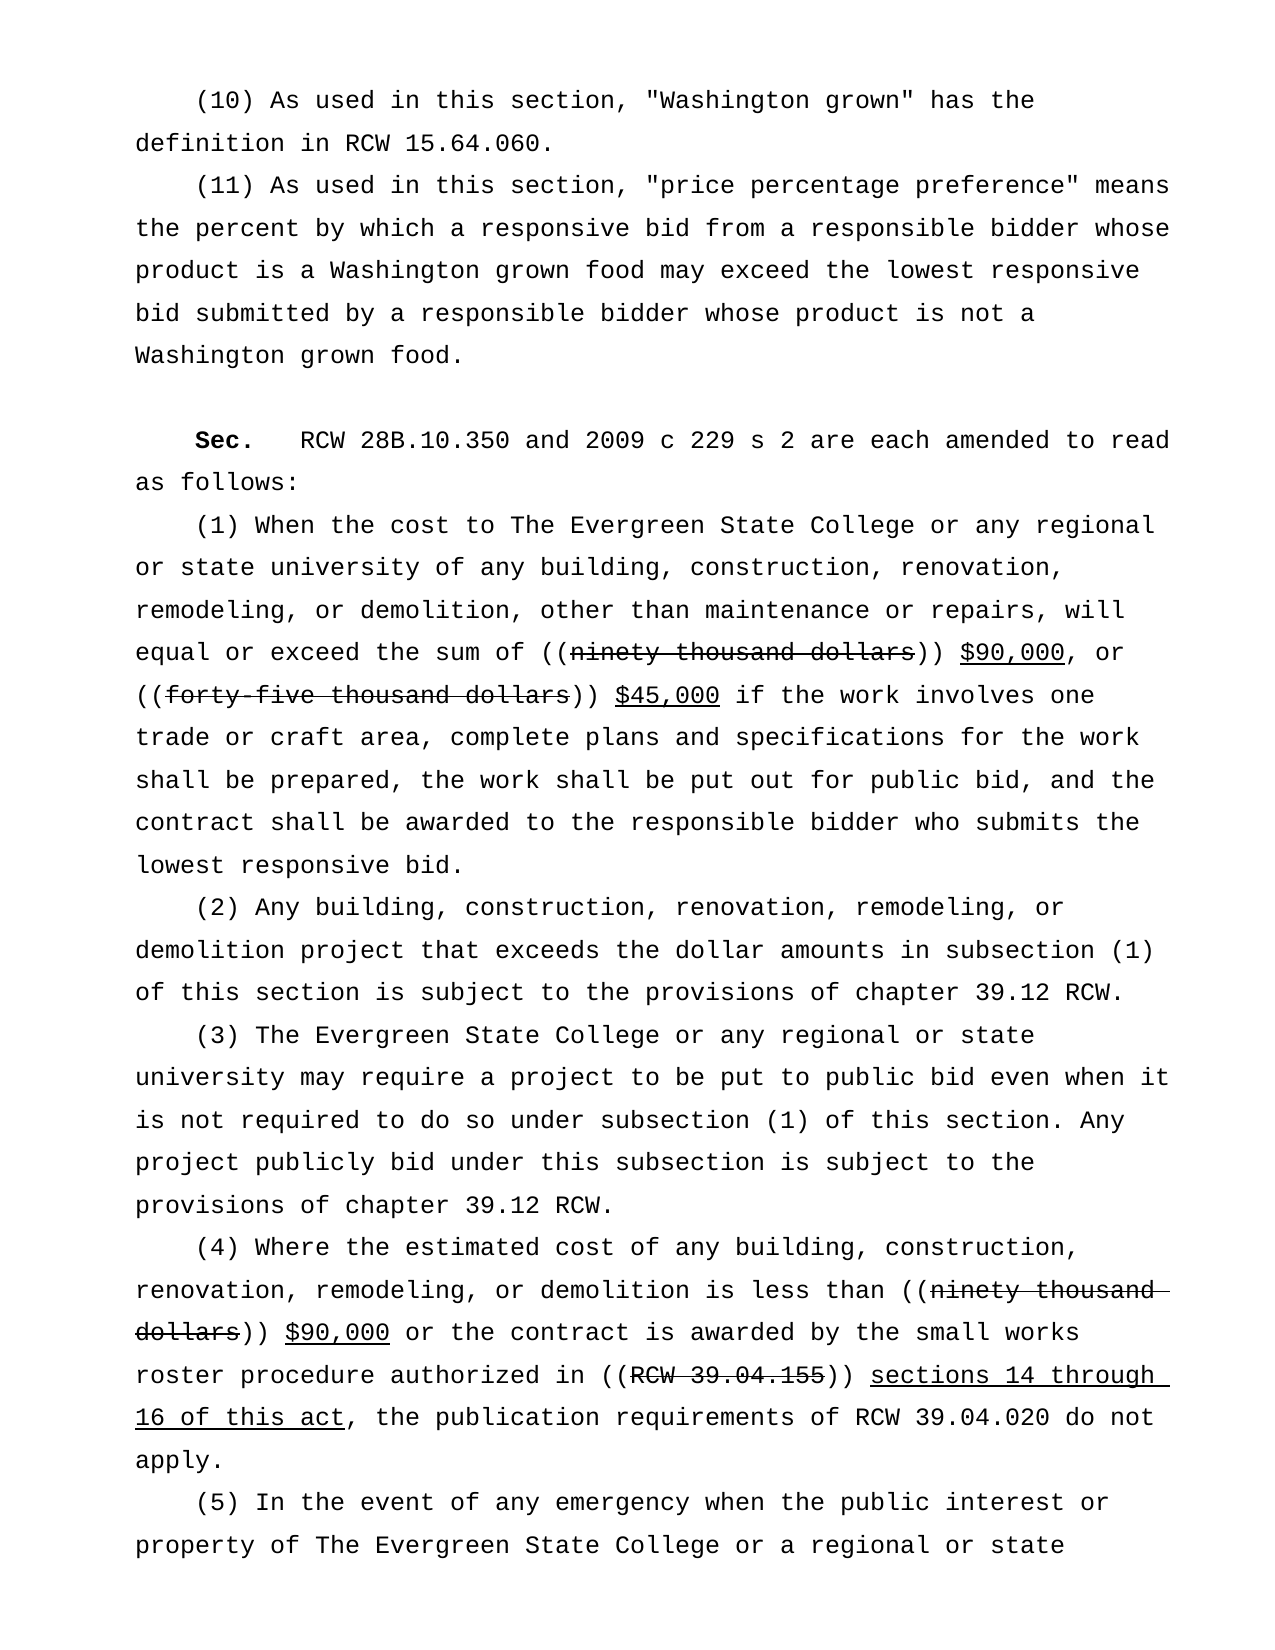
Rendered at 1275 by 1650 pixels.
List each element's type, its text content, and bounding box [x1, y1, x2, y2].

text (4) Where the estimated cost of any building, construction, renovation, remodeling, or demolition is less than ((ninety thousand dollars)) $90,000 or the contract is awarded by the small works roster procedure authorized in ((RCW 39.04.155)) sections 14 through 16 of this act, the publication requirements of RCW 39.04.020 do not apply. [135, 1222, 1170, 1477]
text (3) The Evergreen State College or any regional or state university may require a project to be put to public bid even when it is not required to do so under subsection (1) of this section. Any project publicly bid under this subsection is subject to the provisions of chapter 39.12 RCW. [135, 1009, 1170, 1222]
text Sec. RCW 28B.10.350 and 2009 c 229 s 2 are each amended to read as follows: [135, 414, 1170, 499]
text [135, 1477, 1170, 1562]
text (2) Any building, construction, renovation, remodeling, or demolition project that exceeds the dollar amounts in subsection (1) of this section is subject to the provisions of chapter 39.12 RCW. [135, 882, 1170, 1009]
text (1) When the cost to The Evergreen State College or any regional or state university of any building, construction, renovation, remodeling, or demolition, other than maintenance or repairs, will equal or exceed the sum of ((ninety thousand dollars)) $90,000, or ((forty-five thousand dollars)) $45,000 if the work involves one trade or craft area, complete plans and specifications for the work shall be prepared, the work shall be put out for public bid, and the contract shall be awarded to the responsible bidder who submits the lowest responsive bid. [135, 499, 1170, 882]
text (10) As used in this section, "Washington grown" has the definition in RCW 15.64.060. [135, 75, 1170, 160]
text (11) As used in this section, "price percentage preference" means the percent by which a responsive bid from a responsible bidder whose product is a Washington grown food may exceed the lowest responsive bid submitted by a responsible bidder whose product is not a Washington grown food. [135, 160, 1170, 372]
